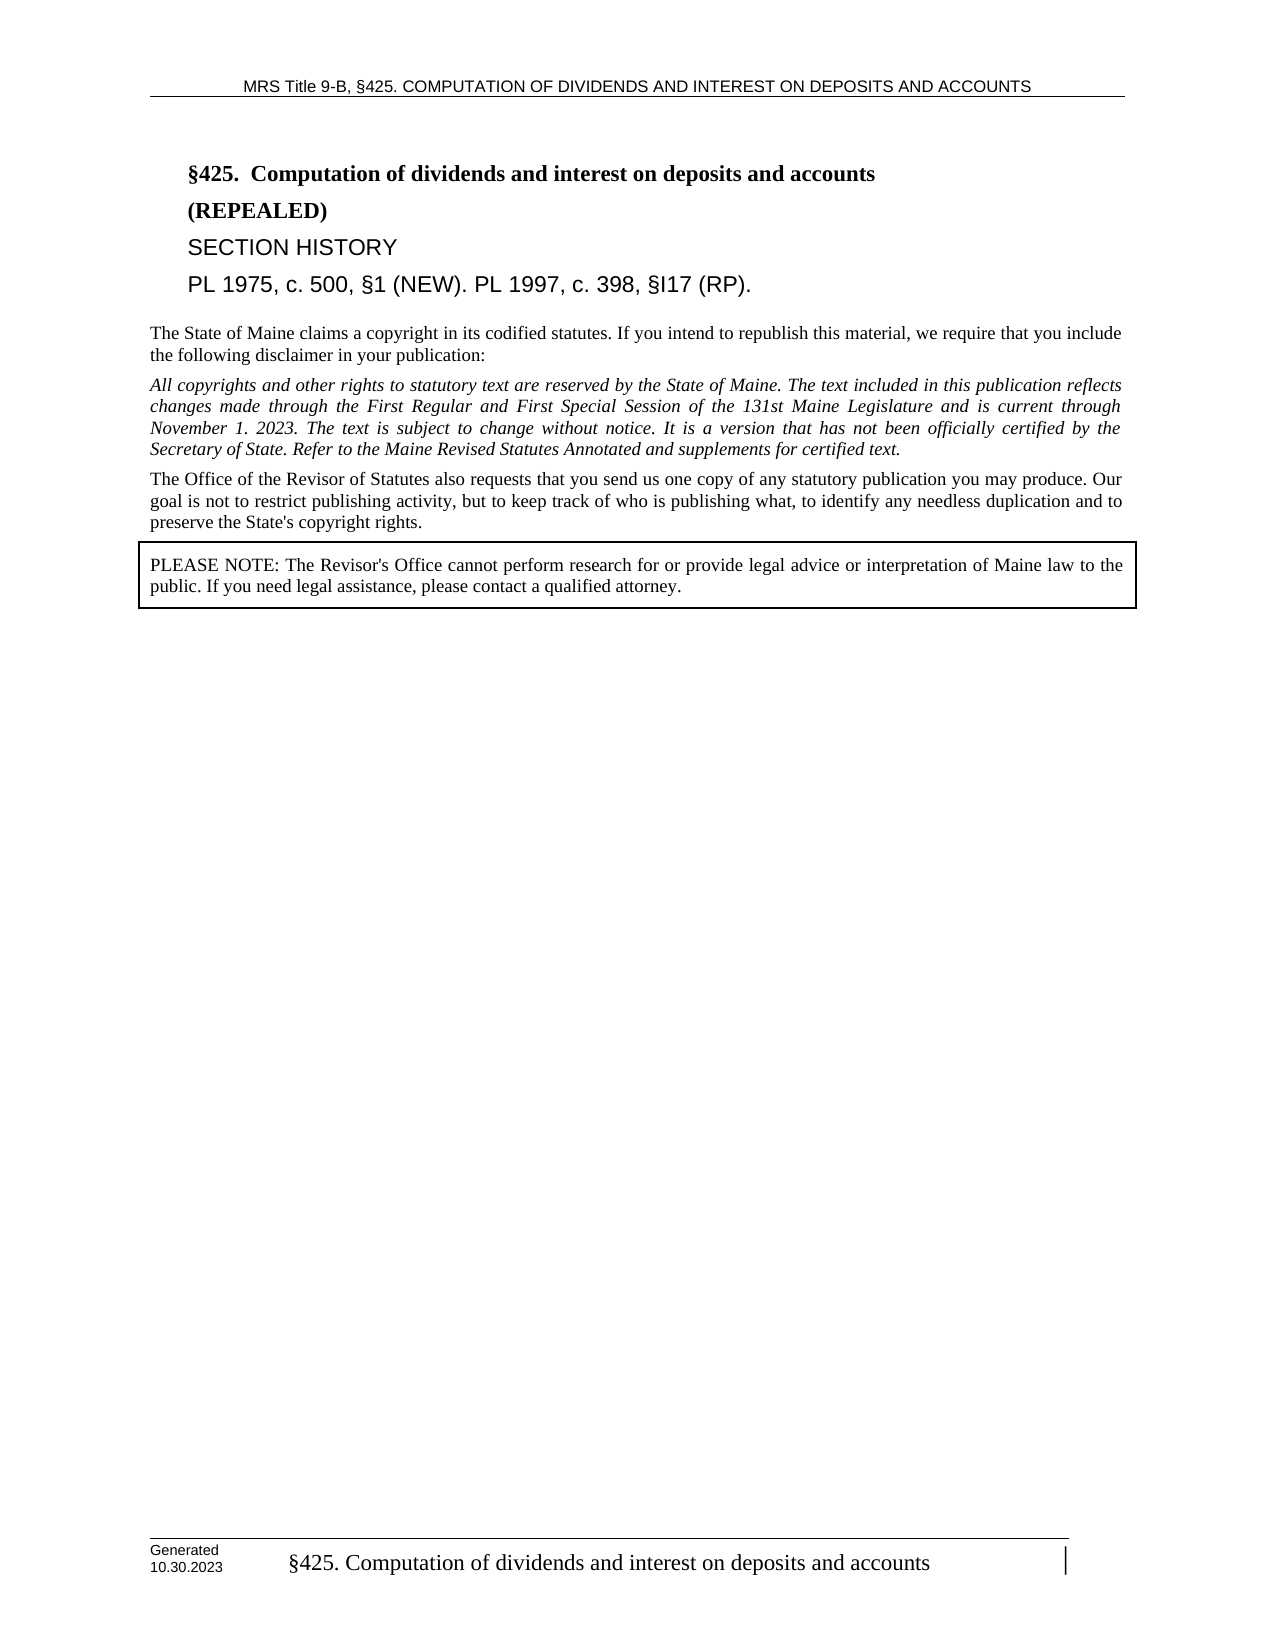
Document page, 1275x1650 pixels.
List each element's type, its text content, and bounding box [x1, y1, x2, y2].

text (REPEALED) [187, 197, 1125, 223]
text The State of Maine claims a copyright in its codified statutes. If you intend to republish this material, we require that you include the following disclaimer in your publication: [150, 322, 1125, 365]
text §425. Computation of dividends and interest on deposits and accounts [187, 160, 1125, 187]
text All copyrights and other rights to statutory text are reserved by the State of Maine. The text included in this publication reflects changes made through the First Regular and First Special Session of the 131st Maine Legislature and is current through November 1. 2023 . The text is subject to change without notice. It is a version that has not been officially certified by the Secretary of State. Refer to the Maine Revised Statutes Annotated and supplements for certified text. [150, 373, 1125, 460]
text PL 1975, c. 500, §1 (NEW). PL 1997, c. 398, §I17 (RP). [187, 271, 1125, 297]
text SECTION HISTORY [187, 234, 1125, 260]
text PLEASE NOTE: The Revisor's Office cannot perform research for or provide legal advice or interpretation of Maine law to the public. If you need legal assistance, please contact a qualified attorney. [140, 543, 1135, 607]
text The Office of the Revisor of Statutes also requests that you send us one copy of any statutory publication you may produce. Our goal is not to restrict publishing activity, but to keep track of who is publishing what, to identify any needless duplication and to preserve the State's copyright rights. [150, 468, 1125, 533]
